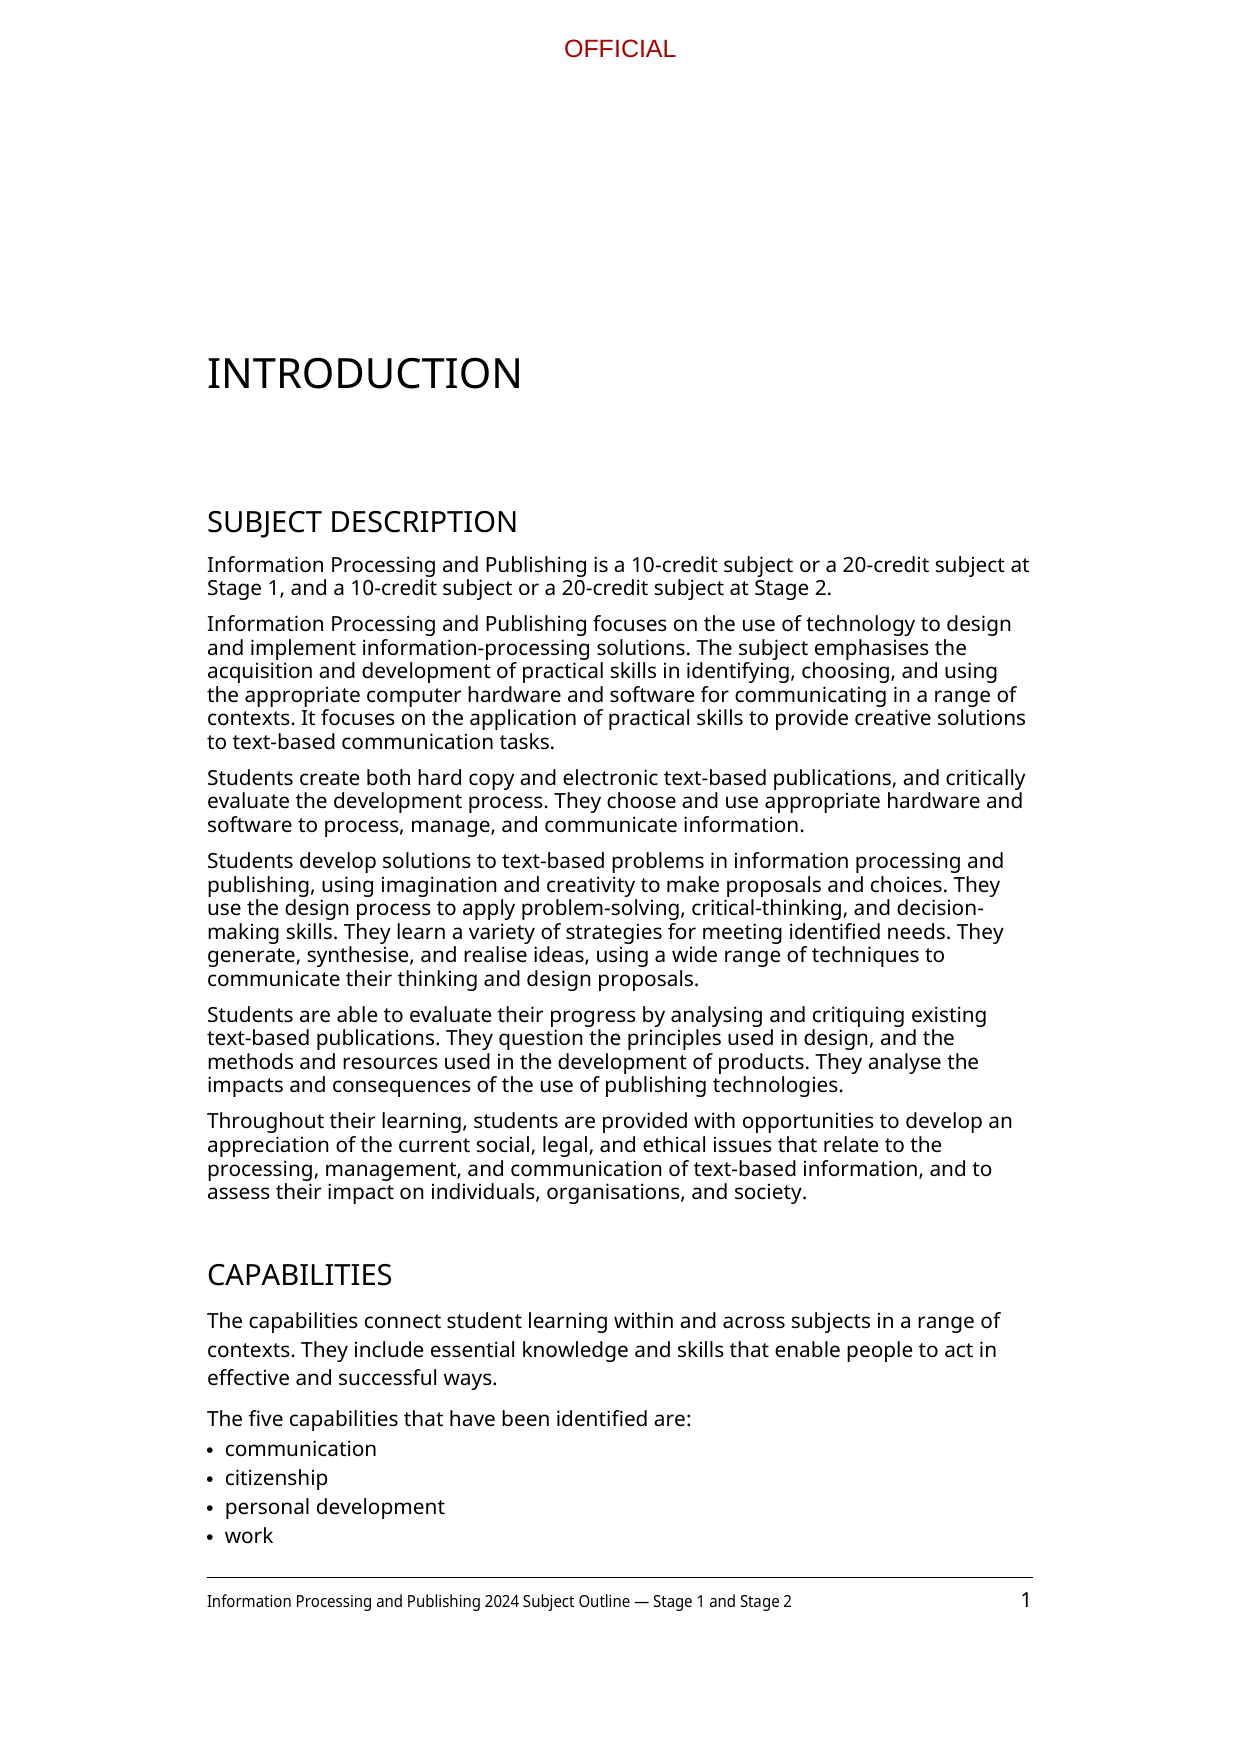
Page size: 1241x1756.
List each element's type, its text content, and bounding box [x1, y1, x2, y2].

text Throughout their learning, students are provided with opportunities to develop an appreciation of the current social, legal, and ethical issues that relate to the processing, management, and communication of text-based information, and to assess their impact on individuals, organisations, and society. [207, 1110, 1033, 1204]
text Students are able to evaluate their progress by analysing and critiquing existing text-based publications. They question the principles used in design, and the methods and resources used in the development of products. They analyse the impacts and consequences of the use of publishing technologies. [207, 1003, 1033, 1098]
text Information Processing and Publishing is a 10-credit subject or a 20-credit subject at Stage 1, and a 10-credit subject or a 20-credit subject at Stage 2. [207, 553, 1033, 600]
text The five capabilities that have been identified are: [207, 1404, 1033, 1433]
text personal development [207, 1496, 1033, 1519]
text Students develop solutions to text-based problems in information processing and publishing, using imagination and creativity to make proposals and choices. They use the design process to apply problem-solving, critical-thinking, and decision-making skills. They learn a variety of strategies for meeting identified needs. They generate, synthesise, and realise ideas, using a wide range of techniques to communicate their thinking and design proposals. [207, 850, 1033, 991]
text Subject Description [207, 501, 1033, 541]
text The capabilities connect student learning within and across subjects in a range of contexts. They include essential knowledge and skills that enable people to act in effective and successful ways. [207, 1306, 1033, 1392]
text Information Processing and Publishing focuses on the use of technology to design and implement information-processing solutions. The subject emphasises the acquisition and development of practical skills in identifying, choosing, and using the appropriate computer hardware and software for communicating in a range of contexts. It focuses on the application of practical skills to provide creative solutions to text-based communication tasks. [207, 613, 1033, 754]
text work [207, 1525, 1033, 1548]
text Introduction [207, 344, 1033, 401]
text communication [207, 1439, 1033, 1461]
text citizenship [207, 1468, 1033, 1490]
text Capabilities [207, 1254, 1033, 1294]
text Students create both hard copy and electronic text-based publications, and critically evaluate the development process. They choose and use appropriate hardware and software to process, manage, and communicate information. [207, 767, 1033, 837]
